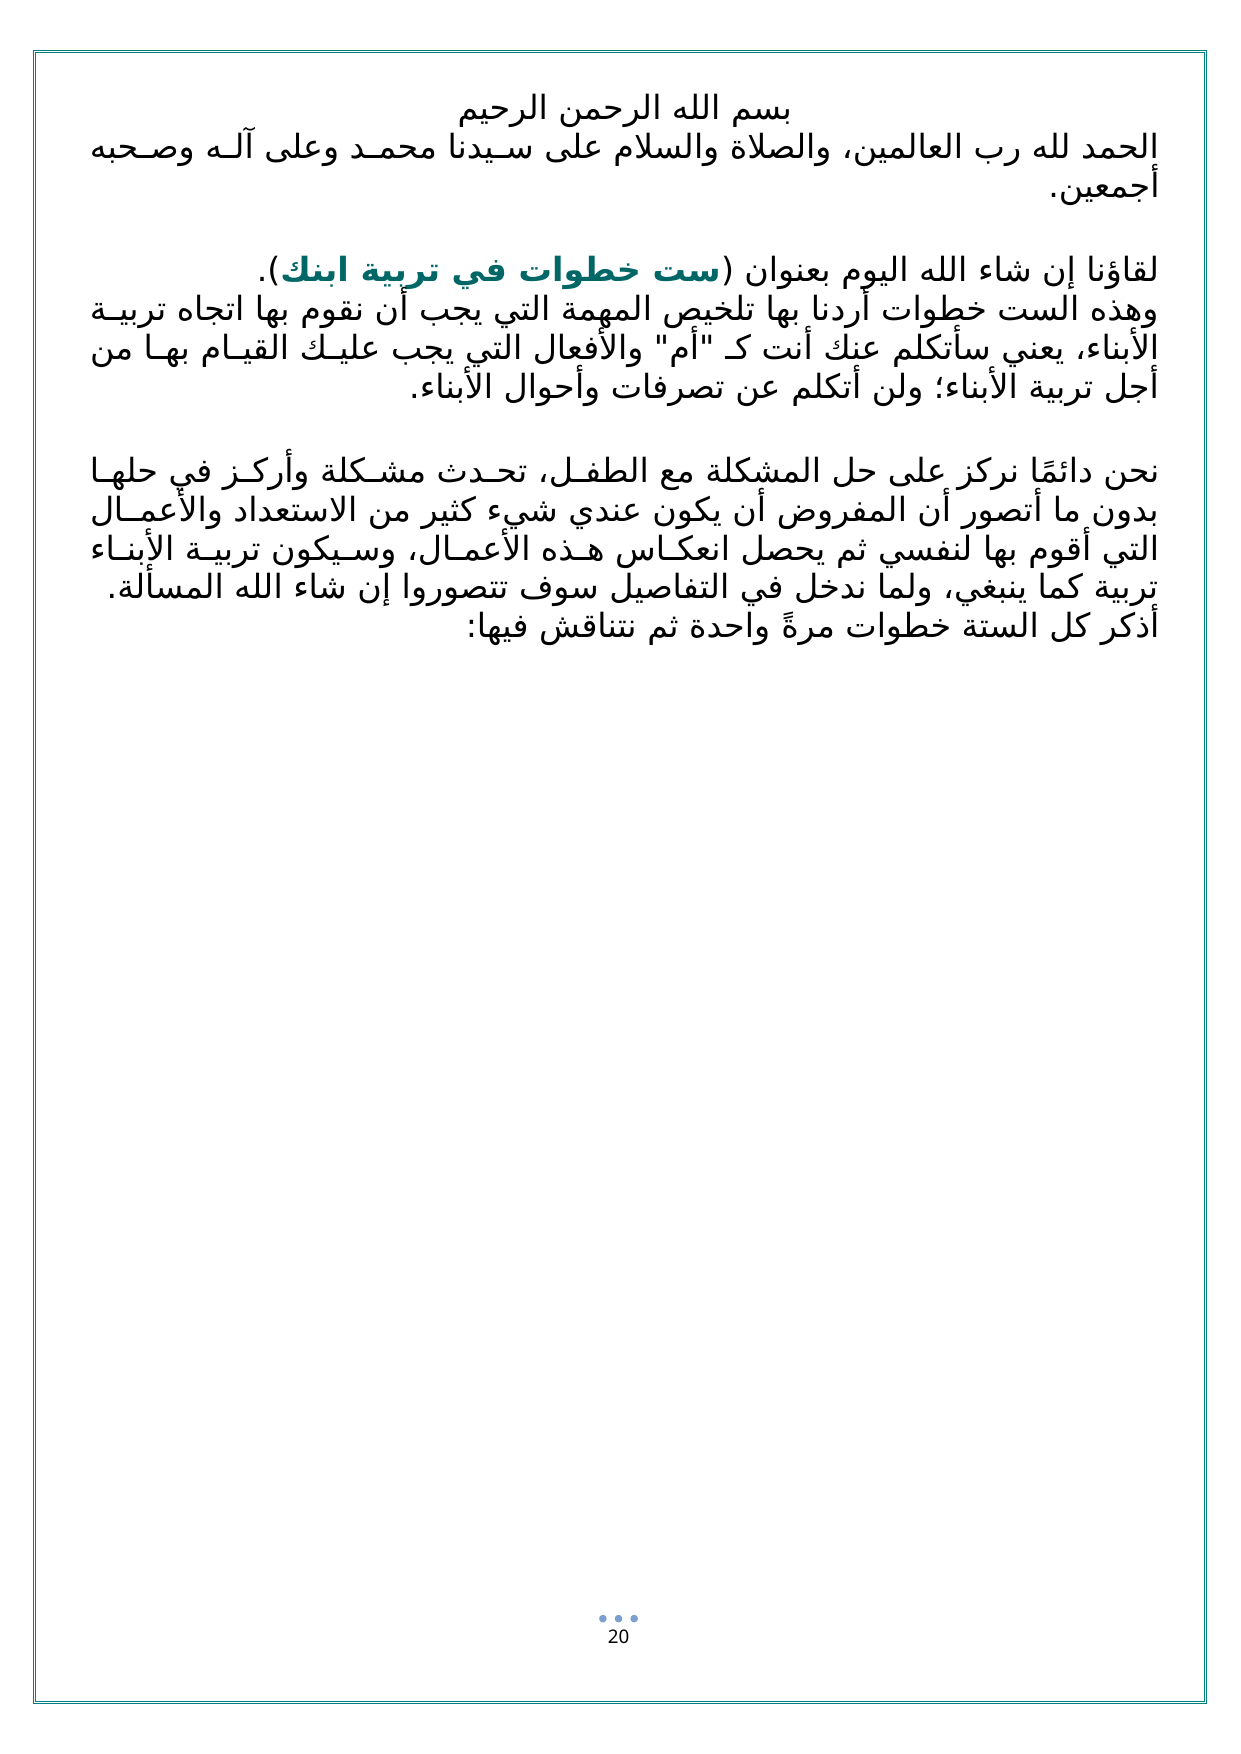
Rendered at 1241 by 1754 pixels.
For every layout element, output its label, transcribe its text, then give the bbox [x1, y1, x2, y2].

text نحن دائمًا نركز على حل المشكلة مع الطفل، تحدث مشكلة وأركز في حلها بدون ما أتصور أن المفروض أن يكون عندي شيء كثير من الاستعداد والأعمال التي أقوم بها لنفسي ثم يحصل انعكاس هذه الأعمال، وسيكون تربية الأبناء تربية كما ينبغي، ولما ندخل في التفاصيل سوف تتصوروا إن شاء الله المسألة. [90, 451, 1159, 607]
text بسم الله الرحمن الرحيم [90, 89, 1159, 127]
text لقاؤنا إن شاء الله اليوم بعنوان (ست خطوات في تربية ابنك). [90, 251, 1159, 289]
text أذكر كل الستة خطوات مرةً واحدة ثم نتناقش فيها: [90, 607, 1159, 646]
text وهذه الست خطوات أردنا بها تلخيص المهمة التي يجب أن نقوم بها اتجاه تربية الأبناء، يعني سأتكلم عنك أنت كـ "أم" والأفعال التي يجب عليك القيام بها من أجل تربية الأبناء؛ ولن أتكلم عن تصرفات وأحوال الأبناء. [90, 289, 1159, 406]
text الحمد لله رب العالمين، والصلاة والسلام على سيدنا محمد وعلى آله وصحبه أجمعين. [90, 127, 1159, 205]
